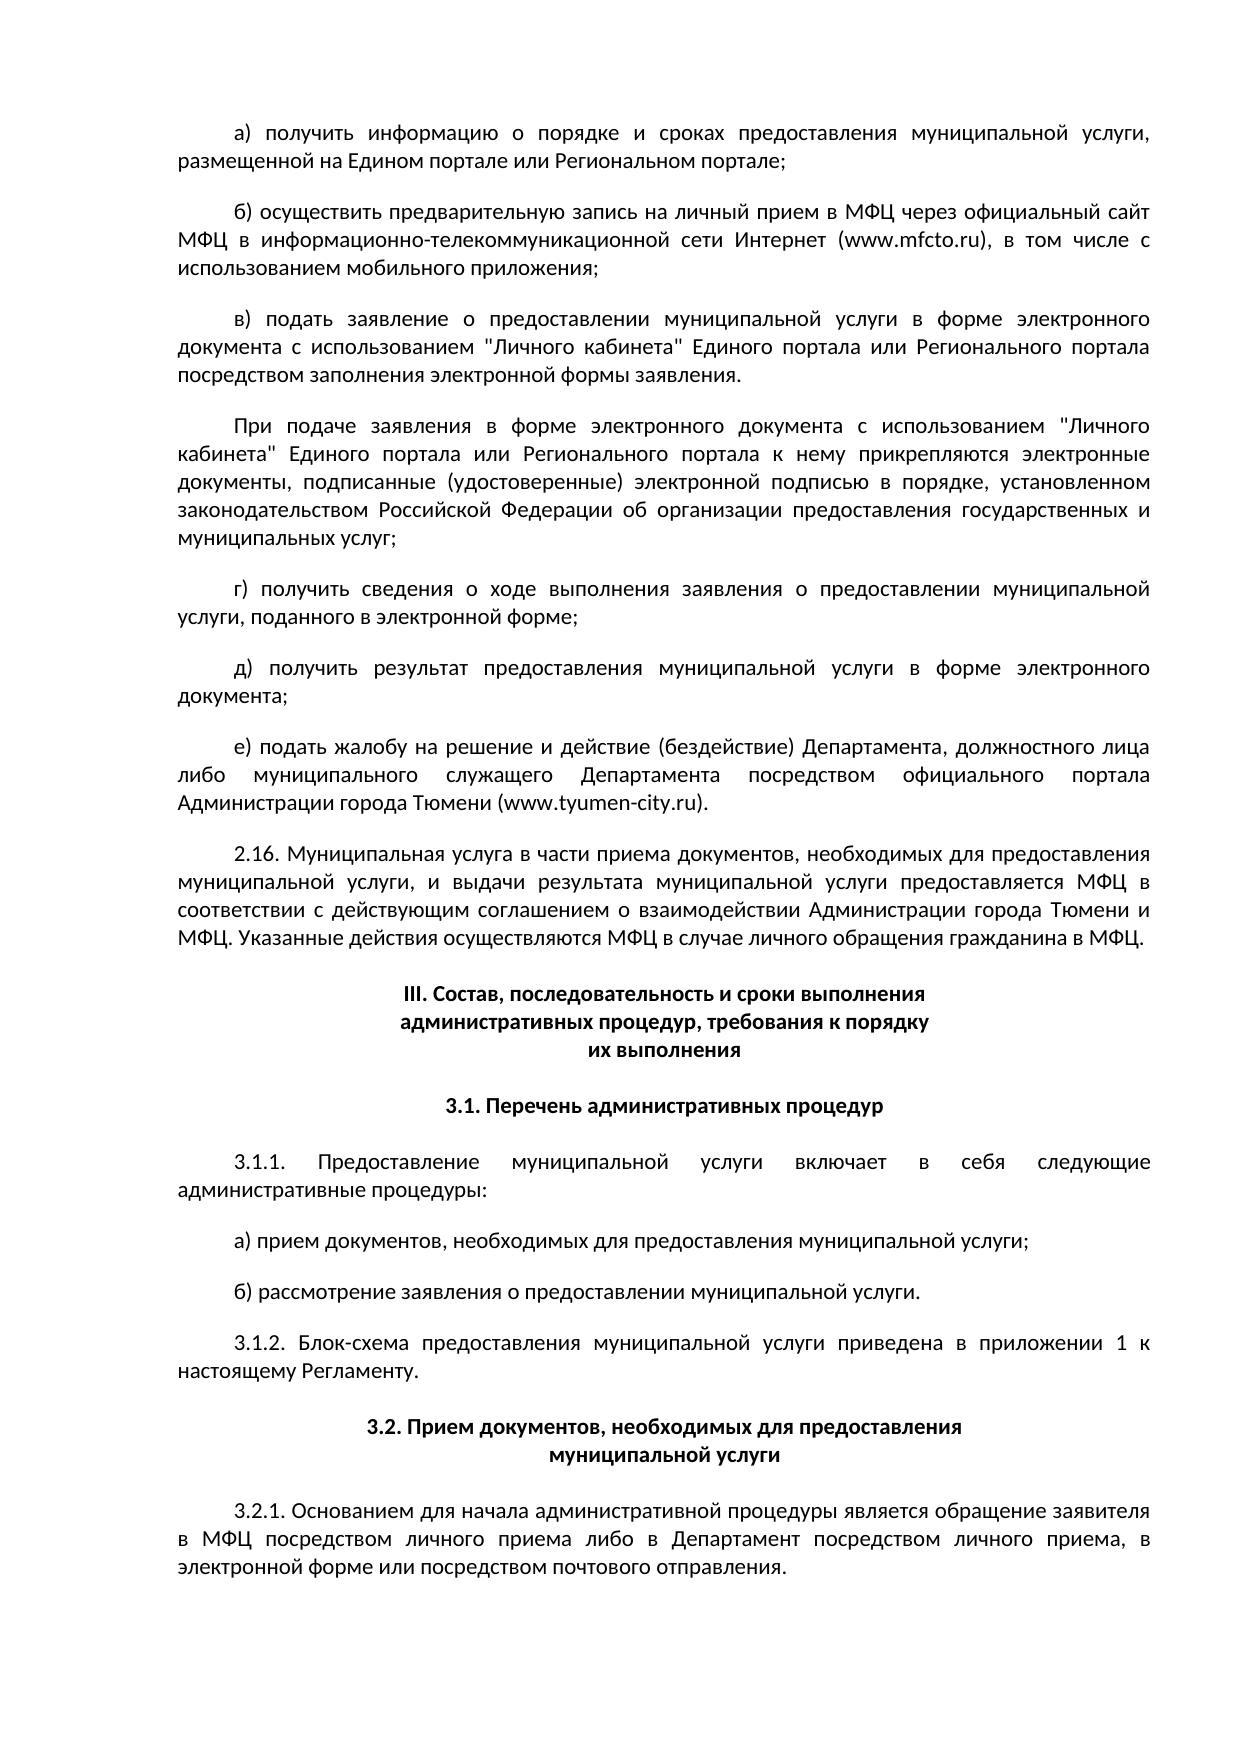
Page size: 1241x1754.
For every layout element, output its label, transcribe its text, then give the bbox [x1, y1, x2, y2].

text б) рассмотрение заявления о предоставлении муниципальной услуги. [177, 1277, 1152, 1305]
text б) осуществить предварительную запись на личный прием в МФЦ через официальный сайт МФЦ в информационно-телекоммуникационной сети Интернет (www.mfcto.ru), в том числе с использованием мобильного приложения; [177, 197, 1152, 281]
text в) подать заявление о предоставлении муниципальной услуги в форме электронного документа с использованием "Личного кабинета" Единого портала или Регионального портала посредством заполнения электронной формы заявления. [177, 304, 1152, 388]
text 3.1.1. Предоставление муниципальной услуги включает в себя следующие административные процедуры: [177, 1147, 1152, 1203]
text г) получить сведения о ходе выполнения заявления о предоставлении муниципальной услуги, поданного в электронной форме; [177, 574, 1152, 630]
text а) прием документов, необходимых для предоставления муниципальной услуги; [177, 1226, 1152, 1254]
text д) получить результат предоставления муниципальной услуги в форме электронного документа; [177, 653, 1152, 709]
title их выполнения [177, 1035, 1152, 1063]
text При подаче заявления в форме электронного документа с использованием "Личного кабинета" Единого портала или Регионального портала к нему прикрепляются электронные документы, подписанные (удостоверенные) электронной подписью в порядке, установленном законодательством Российской Федерации об организации предоставления государственных и муниципальных услуг; [177, 411, 1152, 551]
title III. Состав, последовательность и сроки выполнения [177, 979, 1152, 1007]
title муниципальной услуги [177, 1440, 1152, 1468]
text 2.16. Муниципальная услуга в части приема документов, необходимых для предоставления муниципальной услуги, и выдачи результата муниципальной услуги предоставляется МФЦ в соответствии с действующим соглашением о взаимодействии Администрации города Тюмени и МФЦ. Указанные действия осуществляются МФЦ в случае личного обращения гражданина в МФЦ. [177, 839, 1152, 951]
text а) получить информацию о порядке и сроках предоставления муниципальной услуги, размещенной на Едином портале или Региональном портале; [177, 118, 1152, 174]
text 3.1.2. Блок-схема предоставления муниципальной услуги приведена в приложении 1 к настоящему Регламенту. [177, 1328, 1152, 1384]
text 3.2.1. Основанием для начала административной процедуры является обращение заявителя в МФЦ посредством личного приема либо в Департамент посредством личного приема, в электронной форме или посредством почтового отправления. [177, 1496, 1152, 1580]
text е) подать жалобу на решение и действие (бездействие) Департамента, должностного лица либо муниципального служащего Департамента посредством официального портала Администрации города Тюмени (www.tyumen-city.ru). [177, 732, 1152, 816]
title административных процедур, требования к порядку [177, 1007, 1152, 1035]
title 3.2. Прием документов, необходимых для предоставления [177, 1412, 1152, 1440]
title 3.1. Перечень административных процедур [177, 1091, 1152, 1119]
